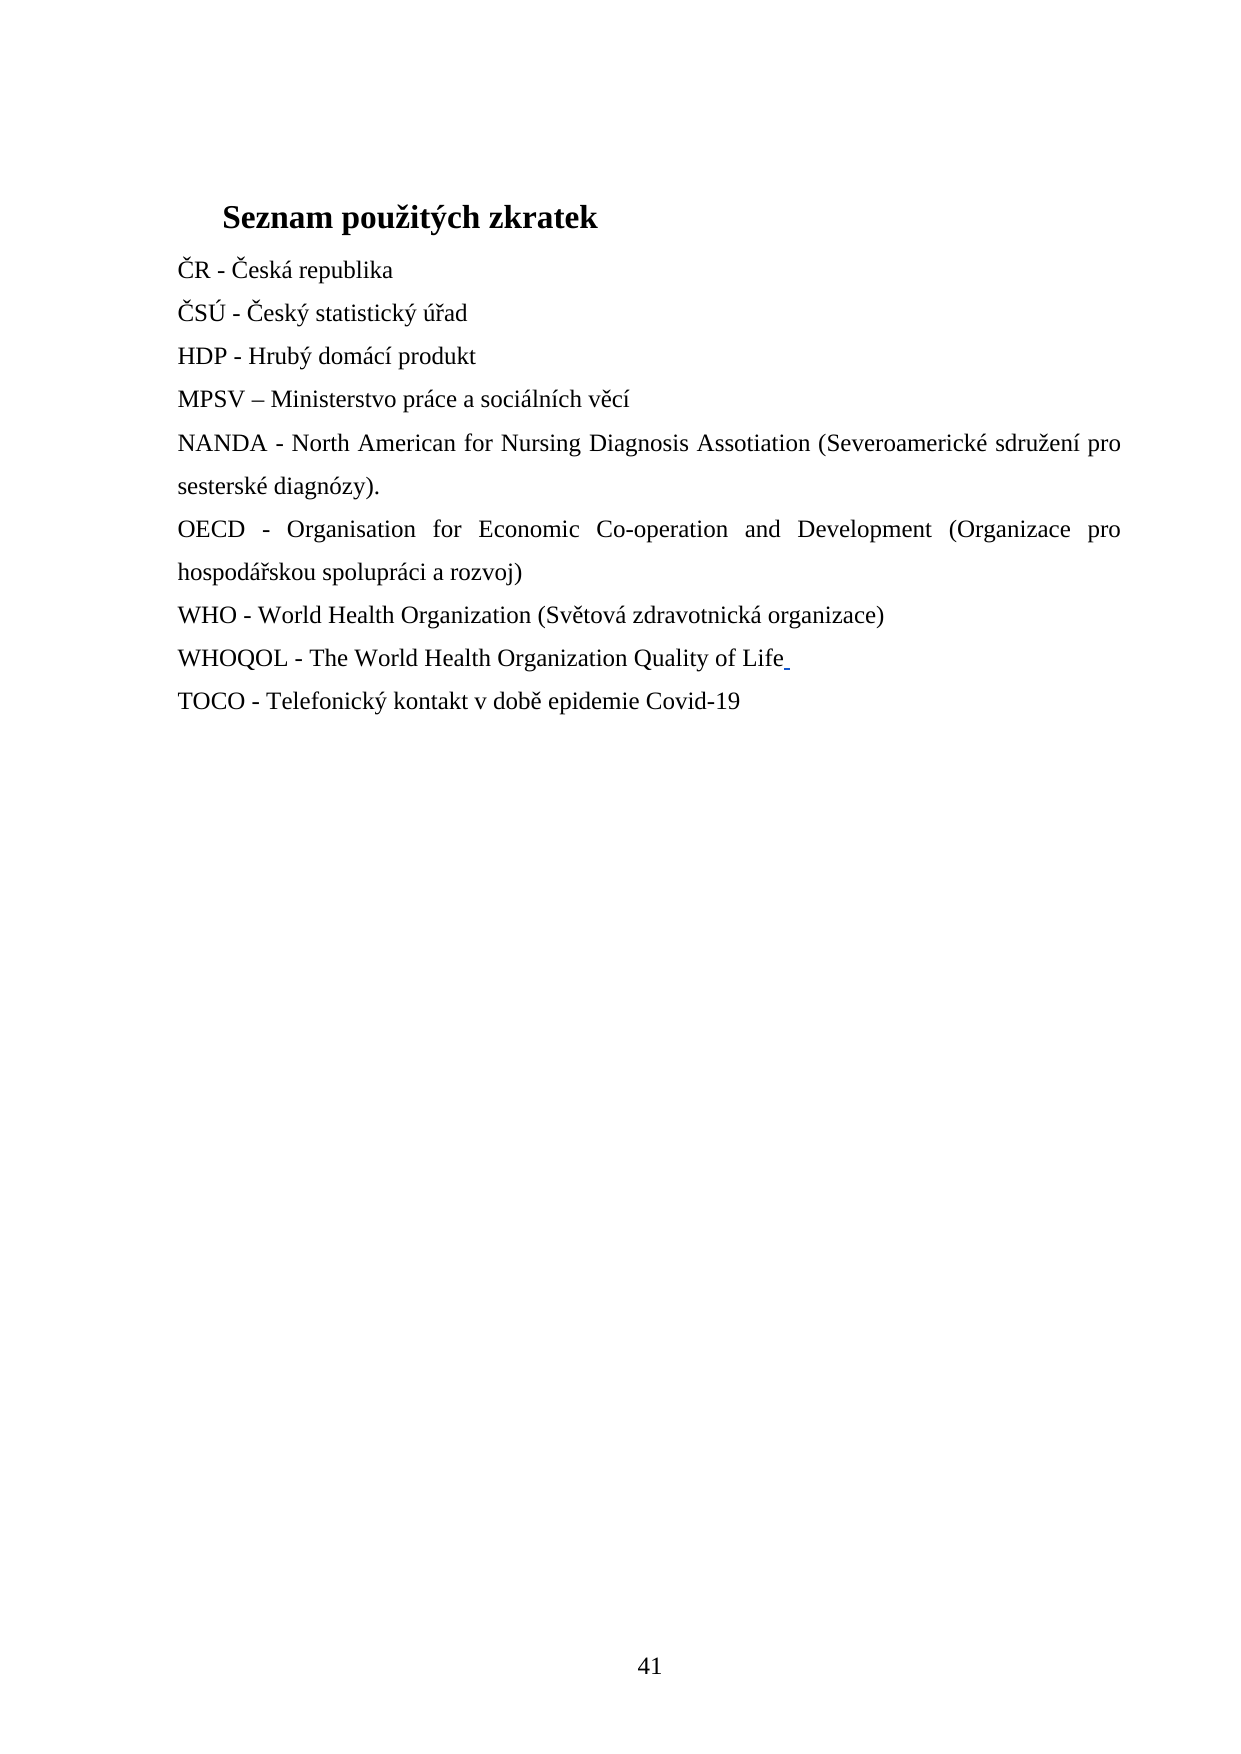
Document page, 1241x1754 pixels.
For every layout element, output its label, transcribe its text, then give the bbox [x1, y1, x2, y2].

text OECD - Organisation for Economic Co-operation and Development (Organizace pro hospodářskou spolupráci a rozvoj) [177, 514, 1122, 586]
text NANDA - North American for Nursing Diagnosis Assotiation (Severoamerické sdružení pro sesterské diagnózy). [177, 428, 1122, 499]
subtitle Seznam použitých zkratek [222, 198, 1122, 236]
text WHOQOL - The World Health Organization Quality of Life [177, 643, 1122, 672]
text ČR - Česká republika [177, 255, 1122, 284]
text ČSÚ - Český statistický úřad [177, 298, 1122, 327]
text MPSV – Ministerstvo práce a sociálních věcí [177, 384, 1122, 413]
text WHO - World Health Organization (Světová zdravotnická organizace) [177, 600, 1122, 629]
text HDP - Hrubý domácí produkt [177, 341, 1122, 370]
text TOCO - Telefonický kontakt v době epidemie Covid-19 [177, 686, 1122, 715]
